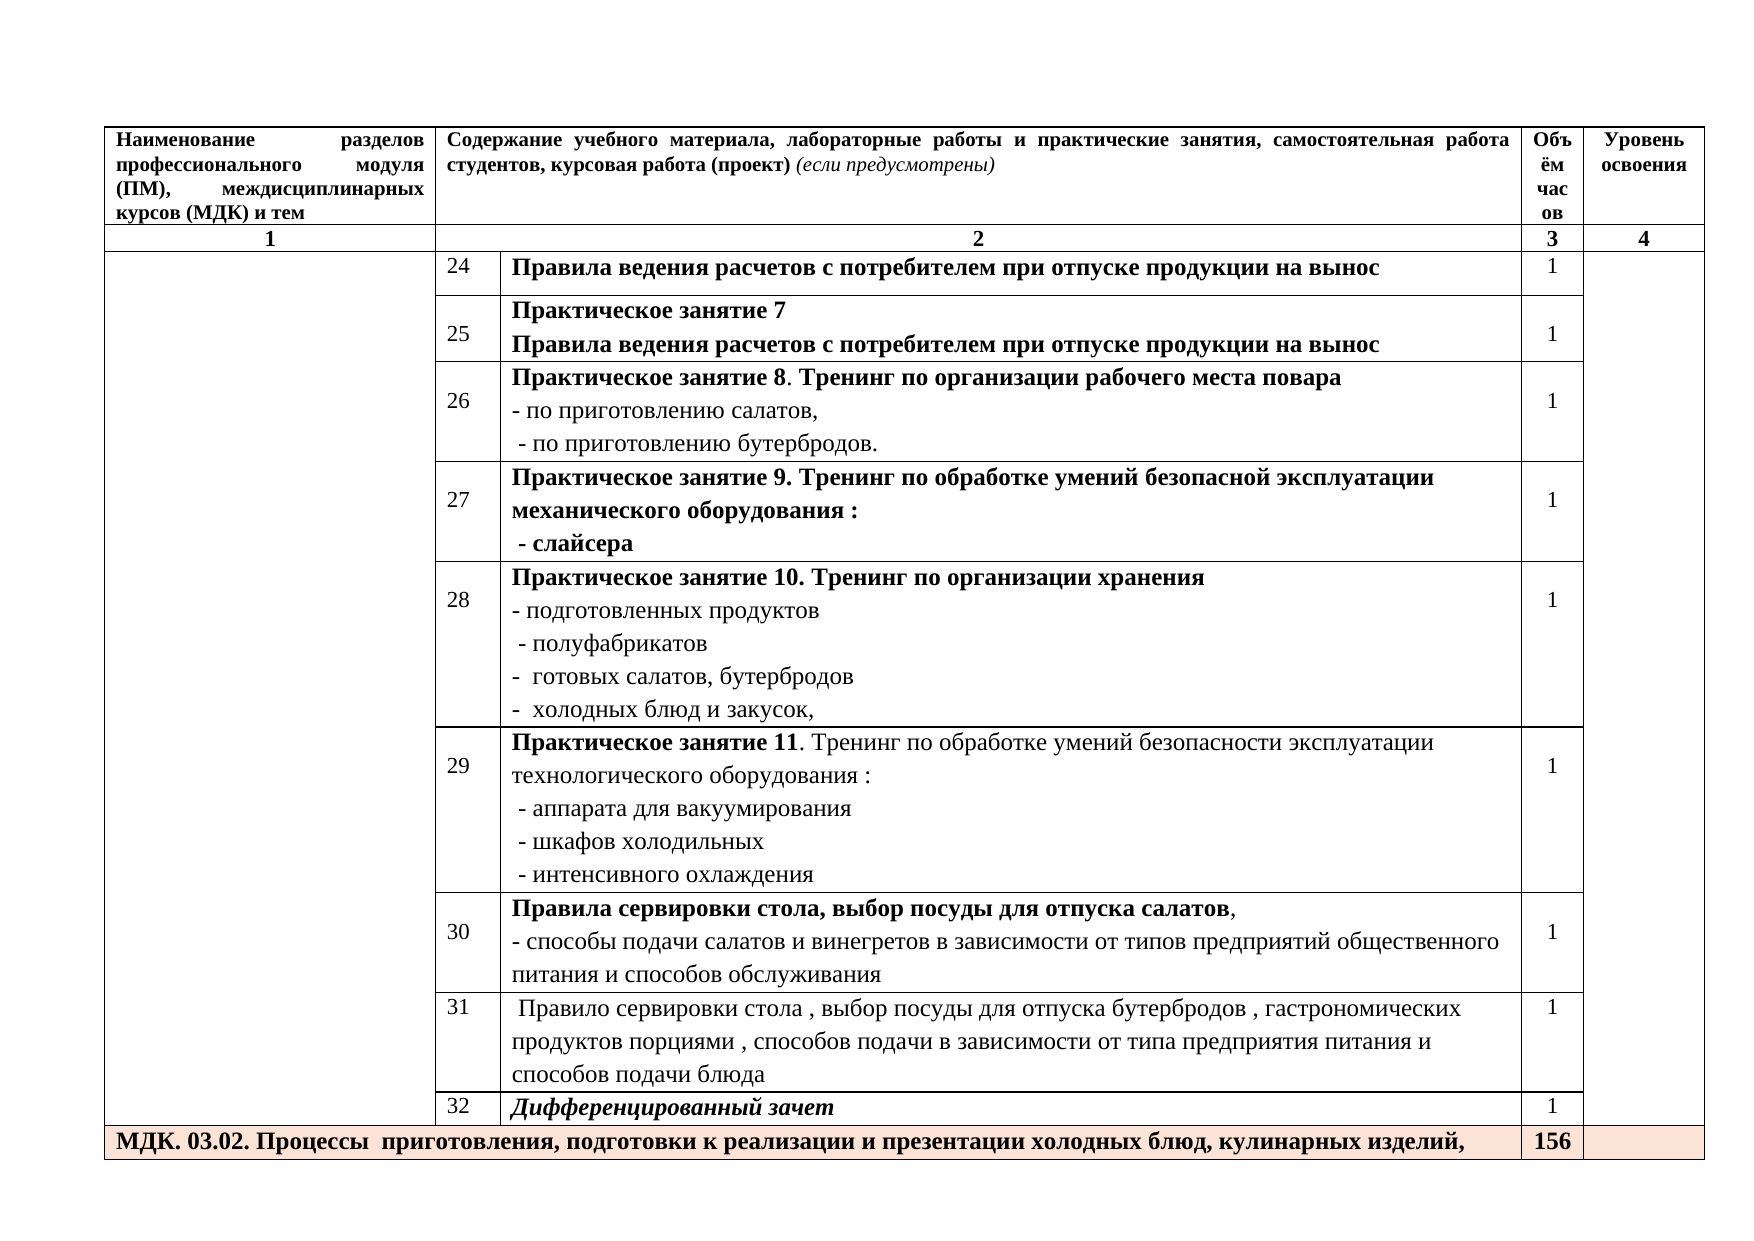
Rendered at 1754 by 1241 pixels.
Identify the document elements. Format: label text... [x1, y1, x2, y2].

table_header Уровень освоения [1584, 128, 1704, 224]
table_cell 1 [1522, 462, 1583, 561]
table_cell 27 [436, 462, 500, 561]
table_header Содержание учебного материала, лабораторные работы и практические занятия, самостоятельная работа студентов, курсовая работа (проект) (если предусмотрены) [436, 128, 1521, 224]
table_cell 2 [436, 225, 1521, 251]
table_cell Дифференцированный зачет [501, 1093, 1521, 1125]
table_cell Правило сервировки стола , выбор посуды для отпуска бутербродов , гастрономических продуктов порциями , способов подачи в зависимости от типа предприятия питания и способов подачи блюда [501, 993, 1521, 1091]
table_cell 30 [436, 893, 500, 992]
table_cell Правила ведения расчетов с потребителем при отпуске продукции на вынос [501, 252, 1521, 294]
table_cell 1 [1522, 728, 1583, 892]
table_cell 1 [1522, 1093, 1583, 1125]
table_cell 1 [1522, 562, 1583, 726]
table_cell Практическое занятие 7 Правила ведения расчетов с потребителем при отпуске продукции на вынос [501, 296, 1521, 361]
table_cell 1 [1522, 252, 1583, 294]
table_cell 29 [436, 728, 500, 892]
table_cell 3 [1522, 225, 1583, 251]
table_cell 1 [1522, 362, 1583, 461]
table_cell 28 [436, 562, 500, 726]
table_cell Правила сервировки стола, выбор посуды для отпуска салатов, - способы подачи салатов и винегретов в зависимости от типов предприятий общественного питания и способов обслуживания [501, 893, 1521, 992]
table_cell 156 [1522, 1126, 1583, 1159]
table_cell МДК. 03.02. Процессы приготовления, подготовки к реализации и презентации холодных блюд, кулинарных изделий, закусок* [105, 1126, 1521, 1159]
table_cell Практическое занятие 10. Тренинг по организации хранения - подготовленных продуктов - полуфабрикатов - готовых салатов, бутербродов - холодных блюд и закусок, [501, 562, 1521, 726]
table_cell Практическое занятие 8. Тренинг по организации рабочего места повара - по приготовлению салатов, - по приготовлению бутербродов. [501, 362, 1521, 461]
table_cell 1 [1522, 893, 1583, 992]
table_cell 24 [436, 252, 500, 294]
table_cell 26 [436, 362, 500, 461]
table_cell Практическое занятие 11. Тренинг по обработке умений безопасности эксплуатации технологического оборудования : - аппарата для вакуумирования - шкафов холодильных - интенсивного охлаждения [501, 728, 1521, 892]
table_cell 1 [1522, 296, 1583, 361]
table_cell 25 [436, 296, 500, 361]
table_header Наименование разделов профессионального модуля (ПМ), междисциплинарных курсов (МДК) и тем [105, 128, 435, 224]
table_cell Практическое занятие 9. Тренинг по обработке умений безопасной эксплуатации механического оборудования : - слайсера [501, 462, 1521, 561]
table_cell 1 [1522, 993, 1583, 1091]
table_cell 4 [1584, 225, 1704, 251]
table_cell 31 [436, 993, 500, 1091]
table_header Объём часов [1522, 128, 1583, 224]
table_cell 32 [436, 1093, 500, 1125]
table_cell 1 [105, 225, 435, 251]
table_cell [1584, 1126, 1704, 1159]
